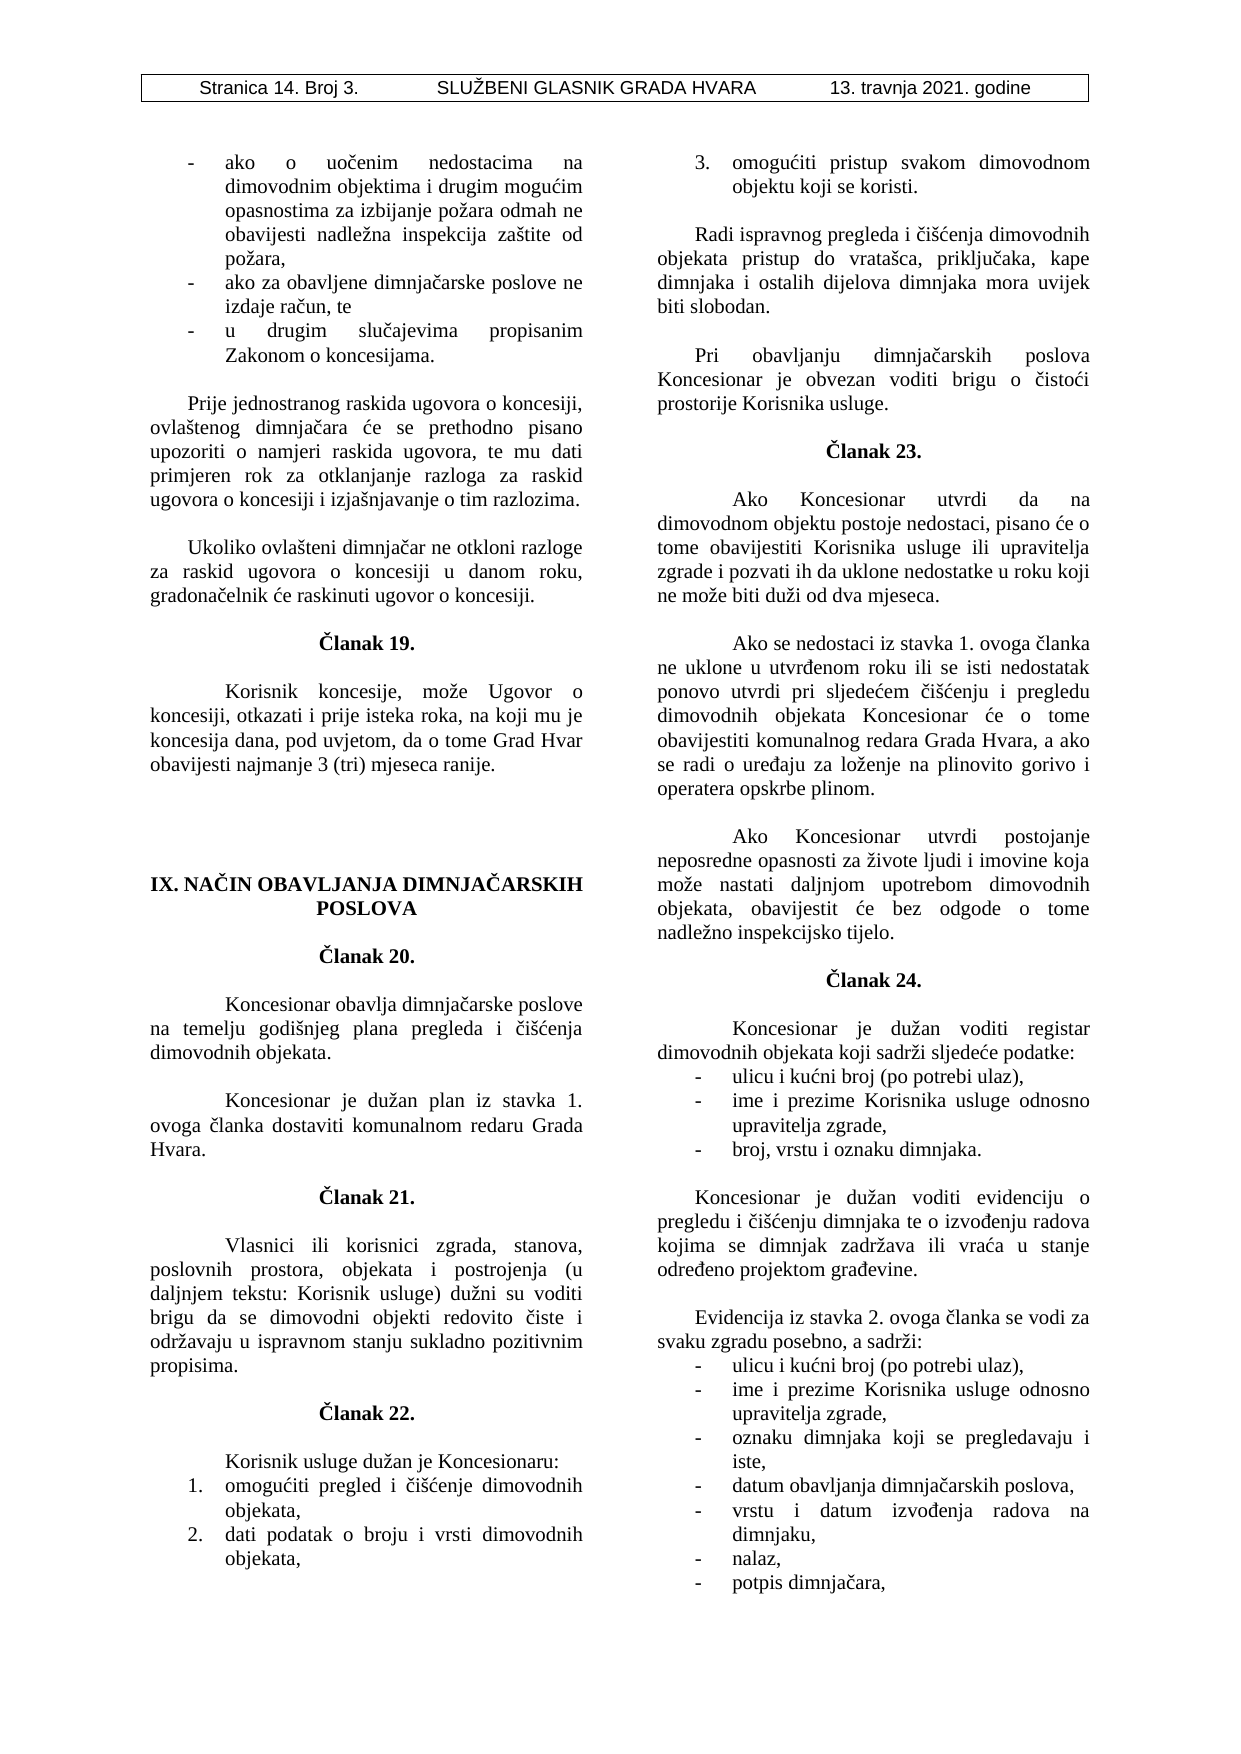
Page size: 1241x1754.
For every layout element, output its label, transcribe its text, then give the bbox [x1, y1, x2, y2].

list nalaz, [694, 1546, 1090, 1570]
text Ako se nedostaci iz stavka 1. ovoga članka ne uklone u utvrđenom roku ili se isti nedostatak ponovo utvrdi pri sljedećem čišćenju i pregledu dimovodnih objekata Koncesionar će o tome obavijestiti komunalnog redara Grada Hvara, a ako se radi o uređaju za loženje na plinovito gorivo i operatera opskrbe plinom. [657, 631, 1090, 800]
list datum obavljanja dimnjačarskih poslova, [694, 1473, 1090, 1497]
text Koncesionar obavlja dimnjačarske poslove na temelju godišnjeg plana pregleda i čišćenja dimovodnih objekata. [150, 992, 583, 1064]
text Članak 19. [150, 631, 583, 655]
text IX. NAČIN OBAVLJANJA DIMNJAČARSKIH POSLOVA [150, 872, 583, 920]
list vrstu i datum izvođenja radova na dimnjaku, [694, 1497, 1090, 1546]
list ime i prezime Korisnika usluge odnosno upravitelja zgrade, [694, 1088, 1090, 1137]
list ako o uočenim nedostacima na dimovodnim objektima i drugim mogućim opasnostima za izbijanje požara odmah ne obavijesti nadležna inspekcija zaštite od požara, [187, 150, 583, 270]
text Vlasnici ili korisnici zgrada, stanova, poslovnih prostora, objekata i postrojenja (u daljnjem tekstu: Korisnik usluge) dužni su voditi brigu da se dimovodni objekti redovito čiste i održavaju u ispravnom stanju sukladno pozitivnim propisima. [150, 1233, 583, 1377]
text Koncesionar je dužan plan iz stavka 1. ovoga članka dostaviti komunalnom redaru Grada Hvara. [150, 1088, 583, 1161]
list broj, vrstu i oznaku dimnjaka. [694, 1137, 1090, 1161]
text Radi ispravnog pregleda i čišćenja dimovodnih objekata pristup do vratašca, priključaka, kape dimnjaka i ostalih dijelova dimnjaka mora uvijek biti slobodan. [657, 222, 1090, 318]
list oznaku dimnjaka koji se pregledavaju i iste, [694, 1425, 1090, 1473]
list dati podatak o broju i vrsti dimovodnih objekata, [187, 1522, 583, 1570]
text Koncesionar je dužan voditi evidenciju o pregledu i čišćenju dimnjaka te o izvođenju radova kojima se dimnjak zadržava ili vraća u stanje određeno projektom građevine. [657, 1185, 1090, 1281]
text Članak 24. [657, 968, 1090, 992]
list ako za obavljene dimnjačarske poslove ne izdaje račun, te [187, 270, 583, 318]
text Ukoliko ovlašteni dimnjačar ne otkloni razloge za raskid ugovora o koncesiji u danom roku, gradonačelnik će raskinuti ugovor o koncesiji. [150, 535, 583, 607]
list ulicu i kućni broj (po potrebi ulaz), [694, 1353, 1090, 1377]
text Ako Koncesionar utvrdi postojanje neposredne opasnosti za živote ljudi i imovine koja može nastati daljnjom upotrebom dimovodnih objekata, obavijestit će bez odgode o tome nadležno inspekcijsko tijelo. [657, 824, 1090, 944]
list u drugim slučajevima propisanim Zakonom o koncesijama. [187, 318, 583, 367]
list ime i prezime Korisnika usluge odnosno upravitelja zgrade, [694, 1377, 1090, 1425]
text Članak 20. [150, 944, 583, 968]
text Koncesionar je dužan voditi registar dimovodnih objekata koji sadrži sljedeće podatke: [657, 1016, 1090, 1064]
text Pri obavljanju dimnjačarskih poslova Koncesionar je obvezan voditi brigu o čistoći prostorije Korisnika usluge. [657, 342, 1090, 415]
text Korisnik koncesije, može Ugovor o koncesiji, otkazati i prije isteka roka, na koji mu je koncesija dana, pod uvjetom, da o tome Grad Hvar obavijesti najmanje 3 (tri) mjeseca ranije. [150, 679, 583, 776]
list ulicu i kućni broj (po potrebi ulaz), [694, 1064, 1090, 1088]
text Evidencija iz stavka 2. ovoga članka se vodi za svaku zgradu posebno, a sadrži: [657, 1305, 1090, 1353]
text Ako Koncesionar utvrdi da na dimovodnom objektu postoje nedostaci, pisano će o tome obavijestiti Korisnika usluge ili upravitelja zgrade i pozvati ih da uklone nedostatke u roku koji ne može biti duži od dva mjeseca. [657, 487, 1090, 607]
text Članak 21. [150, 1185, 583, 1209]
list omogućiti pristup svakom dimovodnom objektu koji se koristi. [694, 150, 1090, 198]
text Članak 23. [657, 439, 1090, 463]
list potpis dimnjačara, [694, 1570, 1090, 1594]
text Korisnik usluge dužan je Koncesionaru: [150, 1449, 583, 1473]
text Članak 22. [150, 1401, 583, 1425]
text Prije jednostranog raskida ugovora o koncesiji, ovlaštenog dimnjačara će se prethodno pisano upozoriti o namjeri raskida ugovora, te mu dati primjeren rok za otklanjanje razloga za raskid ugovora o koncesiji i izjašnjavanje o tim razlozima. [150, 391, 583, 511]
list omogućiti pregled i čišćenje dimovodnih objekata, [187, 1473, 583, 1522]
